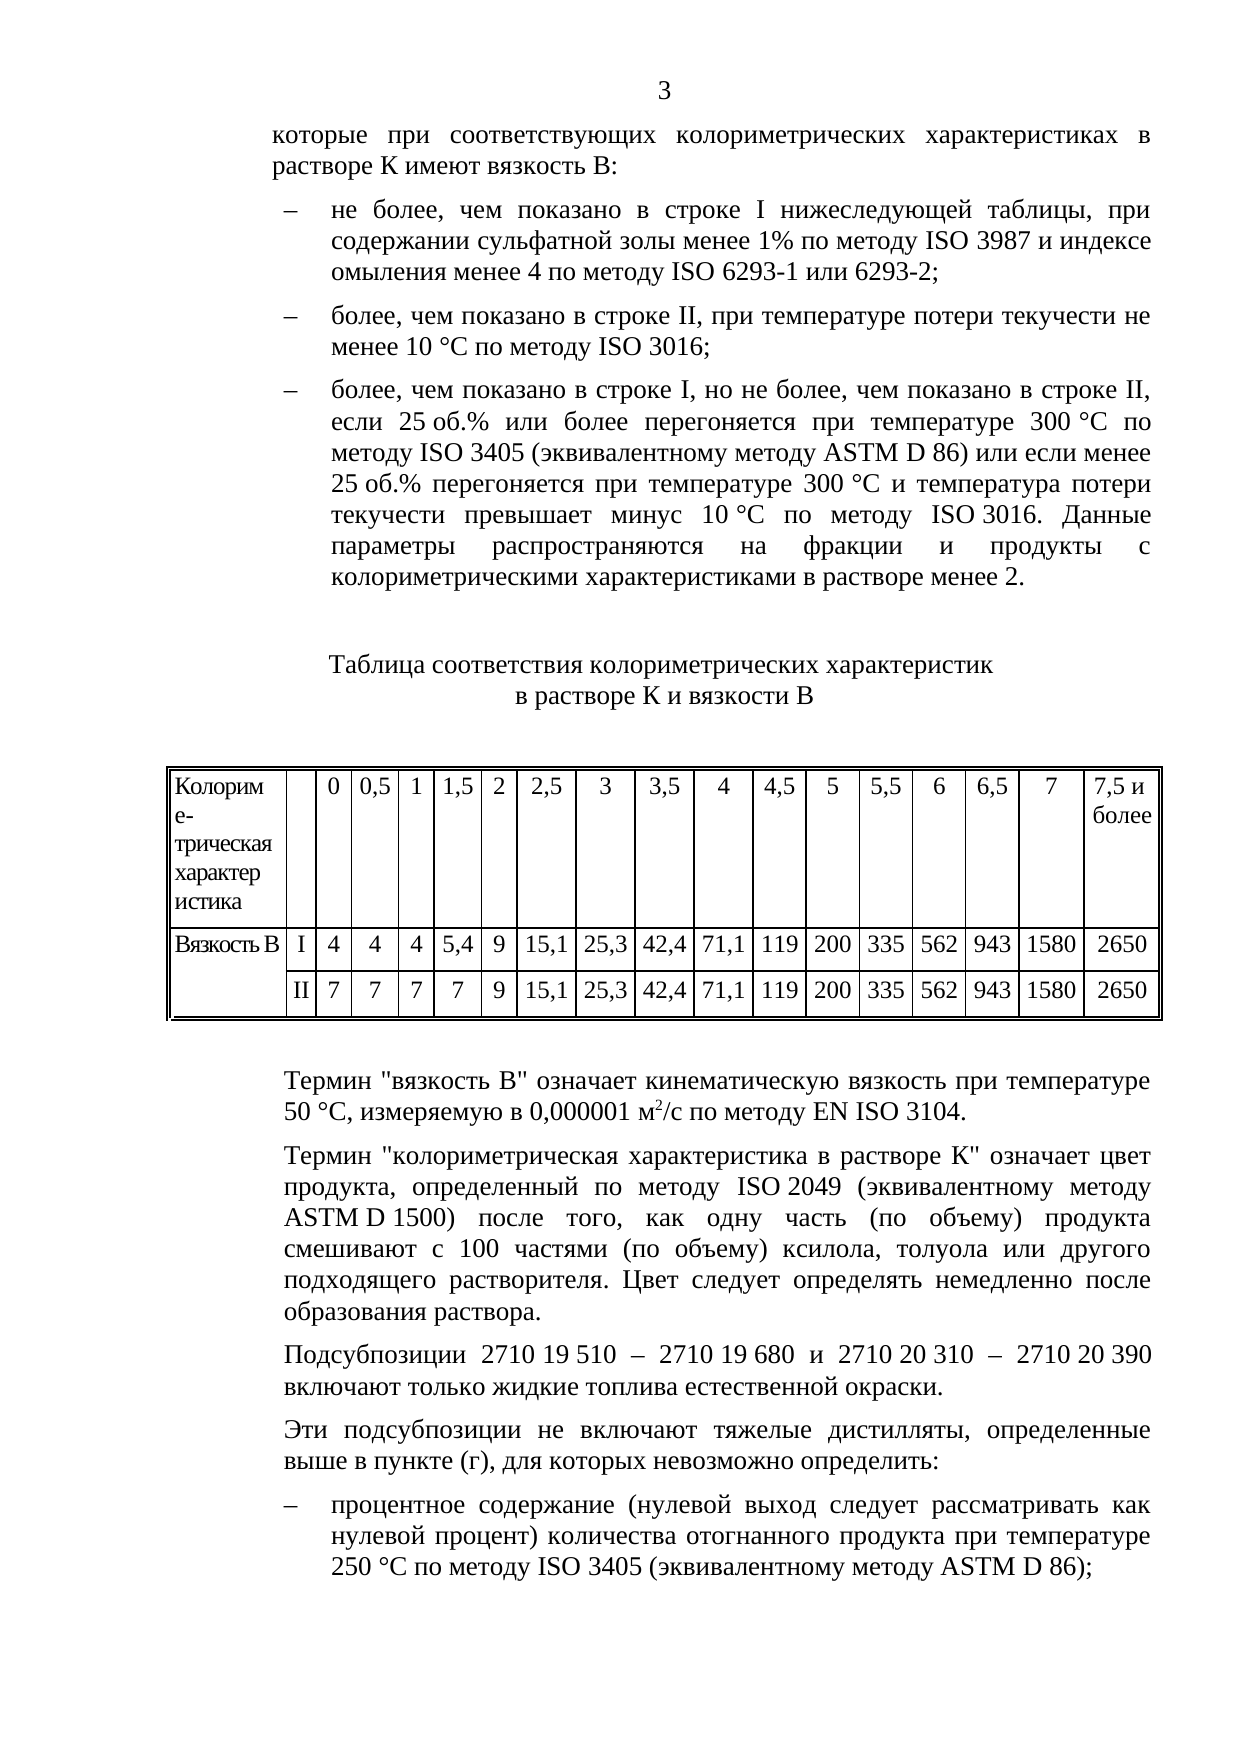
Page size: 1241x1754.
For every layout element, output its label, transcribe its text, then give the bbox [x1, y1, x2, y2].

table_cell 562 [913, 972, 965, 1016]
text Подсубпозиции 2710 19 510 – 2710 19 680 и 2710 20 310 – 2710 20 390 включают только жидкие топлива естественной окраски. [283, 1338, 1152, 1401]
table_cell 71,1 [695, 972, 752, 1016]
table_cell 1580 [1020, 972, 1083, 1016]
table_header 2 [482, 771, 516, 927]
table_cell 25,3 [577, 972, 634, 1016]
table_cell 9 [482, 929, 516, 970]
table_cell 7 [399, 972, 433, 1016]
table_header 5 [807, 771, 859, 927]
table_header 7 [1020, 771, 1083, 927]
table_header Колориметрическая характеристика [171, 771, 286, 927]
text Термин "колориметрическая характеристика в растворе К" означает цвет продукта, определенный по методу ISO 2049 (эквивалентному методу ASTM D 1500) после того, как одну часть (по объему) продукта смешивают с 100 частями (по объему) ксилола, толуола или другого подходящего растворителя. Цвет следует определять немедленно после образования раствора. [283, 1139, 1152, 1326]
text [224, 118, 1152, 180]
table_cell 71,1 [695, 929, 752, 970]
table_cell 15,1 [518, 972, 575, 1016]
text Термин "вязкость В" означает кинематическую вязкость при температуре 50 °C, измеряемую в 0,000001 м2/с по методу EN ISO 3104. [283, 1064, 1152, 1127]
table_cell 4 [317, 929, 351, 970]
table_cell 200 [807, 929, 859, 970]
table_cell 335 [860, 929, 912, 970]
table_cell 119 [754, 972, 805, 1016]
table_cell 562 [913, 929, 965, 970]
table_cell 943 [966, 972, 1018, 1016]
table_cell 2650 [1085, 972, 1158, 1016]
table_cell 25,3 [577, 929, 634, 970]
table_header 3,5 [636, 771, 693, 927]
text – более, чем показано в строке I, но не более, чем показано в строке II, если 25 об.% или более перегоняется при температуре 300 °C по методу ISO 3405 (эквивалентному методу ASTM D 86) или если менее 25 об.% перегоняется при температуре 300 °C и температура потери текучести превышает минус 10 °C по методу ISO 3016. Данные параметры распространяются на фракции и продукты с колориметрическими характеристиками в растворе менее 2. [283, 374, 1152, 592]
table_cell 9 [482, 972, 516, 1016]
table_header 1,5 [435, 771, 481, 927]
table_header 6 [913, 771, 965, 927]
table_cell I [287, 929, 315, 970]
text Таблица соответствия колориметрических характеристик в растворе К и вязкости В [180, 648, 1149, 710]
table_header 2,5 [518, 771, 575, 927]
table_cell 4 [352, 929, 398, 970]
table_cell 7 [352, 972, 398, 1016]
table_cell 5,4 [435, 929, 481, 970]
table_cell 335 [860, 972, 912, 1016]
table_cell 2650 [1085, 929, 1158, 970]
table_cell 943 [966, 929, 1018, 970]
text – не более, чем показано в строке I нижеследующей таблицы, при содержании сульфатной золы менее 1% по методу ISO 3987 и индексе омыления менее 4 по методу ISO 6293-1 или 6293-2; [283, 193, 1152, 286]
table_header 3 [577, 771, 634, 927]
table_header 1 [399, 771, 433, 927]
table_header [287, 771, 315, 927]
table_cell 15,1 [518, 929, 575, 970]
table_header 4,5 [754, 771, 805, 927]
table_header 0 [317, 771, 351, 927]
table_cell 42,4 [636, 972, 693, 1016]
table_cell Вязкость В [171, 929, 286, 1016]
table_cell 42,4 [636, 929, 693, 970]
table_cell II [287, 972, 315, 1016]
table_cell 7 [435, 972, 481, 1016]
text – более, чем показано в строке II, при температуре потери текучести не менее 10 °C по методу ISO 3016; [283, 299, 1152, 361]
table_header 0,5 [352, 771, 398, 927]
table_cell 200 [807, 972, 859, 1016]
table_cell 4 [399, 929, 433, 970]
table_header 7,5 и более [1085, 771, 1158, 927]
table_header 6,5 [966, 771, 1018, 927]
table_cell 7 [317, 972, 351, 1016]
table_header 4 [695, 771, 752, 927]
text – процентное содержание (нулевой выход следует рассматривать как нулевой процент) количества отогнанного продукта при температуре 250 °C по методу ISO 3405 (эквивалентному методу ASTM D 86); [283, 1488, 1152, 1581]
text Эти подсубпозиции не включают тяжелые дистилляты, определенные выше в пункте (г), для которых невозможно определить: [283, 1413, 1152, 1476]
table_cell 119 [754, 929, 805, 970]
table_cell 1580 [1020, 929, 1083, 970]
table_header 5,5 [860, 771, 912, 927]
